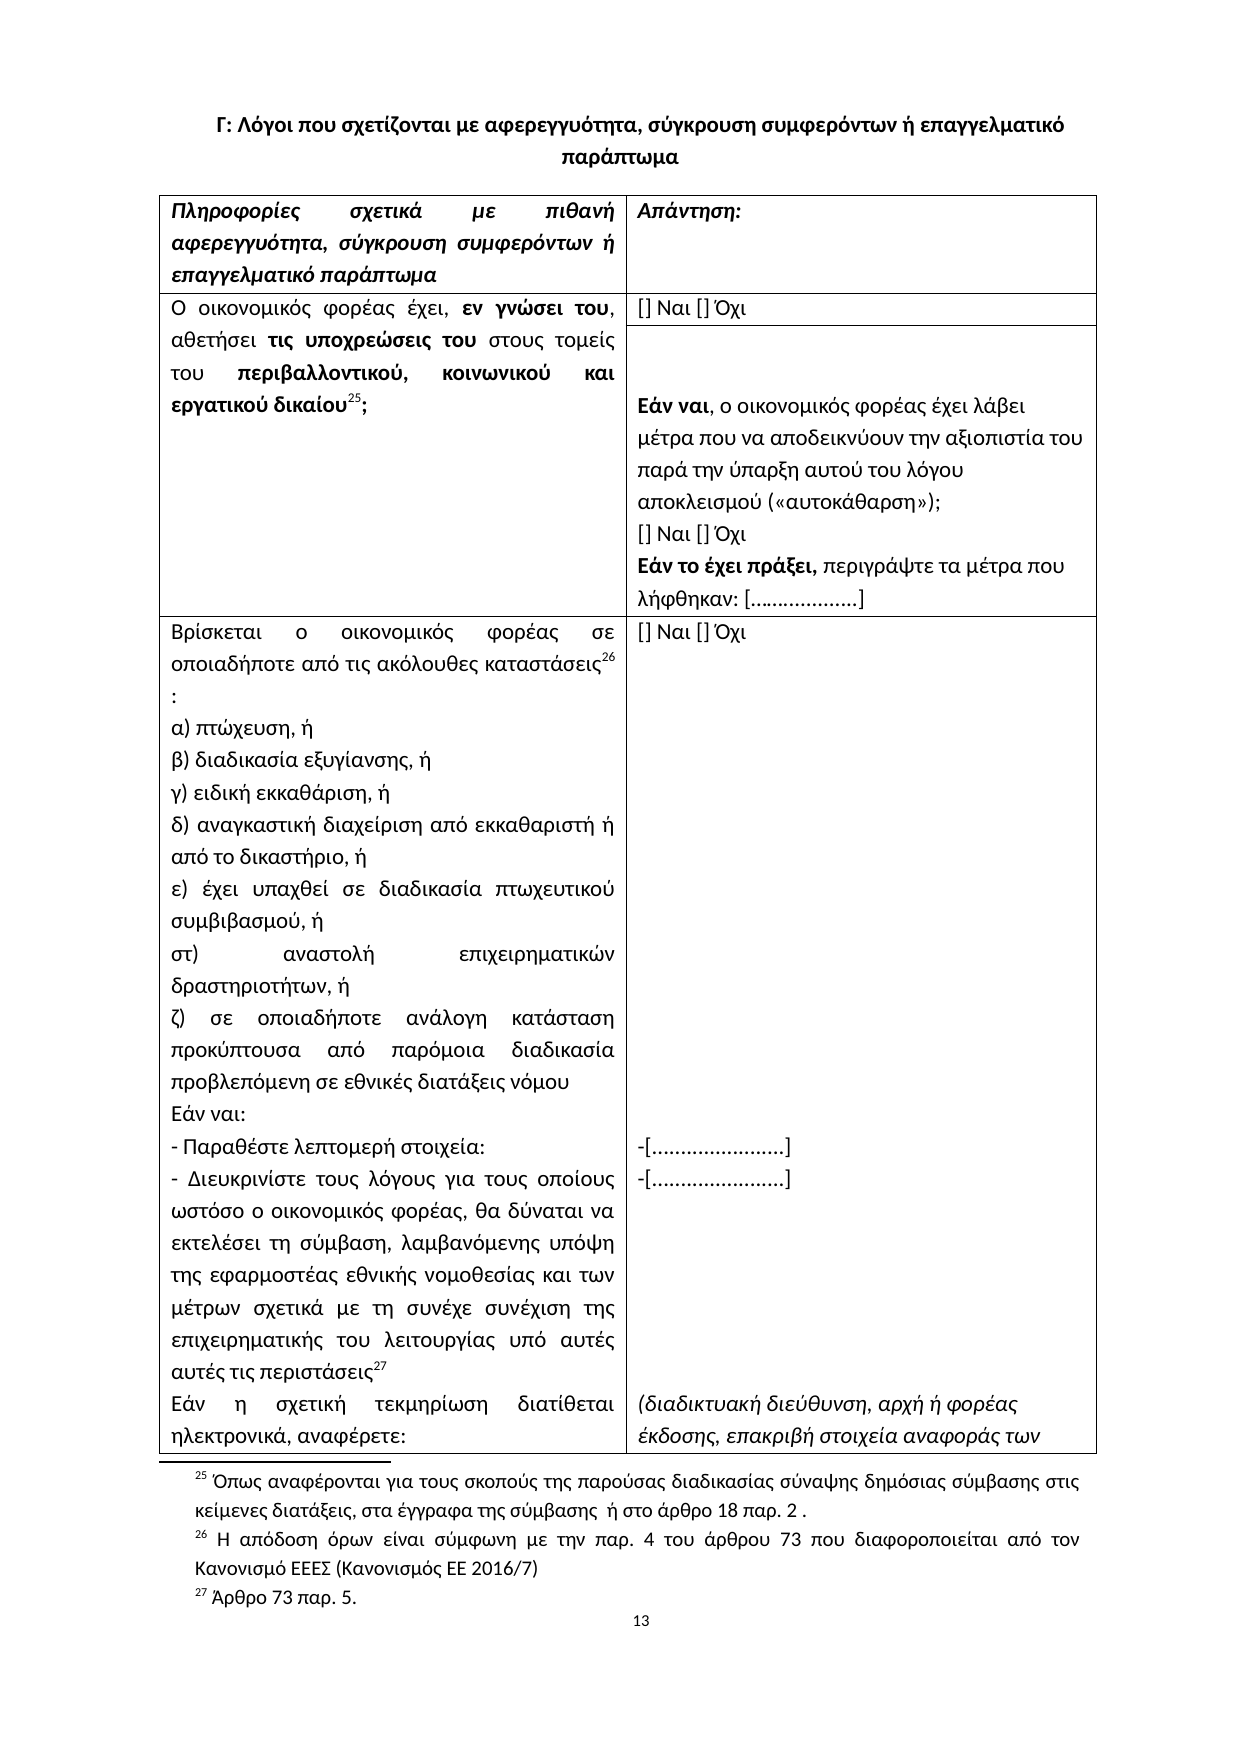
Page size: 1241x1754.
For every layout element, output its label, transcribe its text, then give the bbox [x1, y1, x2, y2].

table_header Απάντηση: [627, 196, 1096, 292]
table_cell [627, 617, 1096, 1453]
table_cell Εάν ναι, ο οικονομικός φορέας έχει λάβει μέτρα που να αποδεικνύουν την αξιοπιστία του παρά την ύπαρξη αυτού του λόγου αποκλεισμού («αυτοκάθαρση»); [] Ναι [] Όχι Εάν το έχει πράξει, περιγράψτε τα μέτρα που λήφθηκαν: […….............] [627, 326, 1096, 616]
table_header Πληροφορίες σχετικά με πιθανή αφερεγγυότητα, σύγκρουση συμφερόντων ή επαγγελματικό παράπτωμα [160, 196, 626, 292]
table_cell [] Ναι [] Όχι [627, 294, 1096, 325]
table_cell Ο οικονομικός φορέας έχει, εν γνώσει του, αθετήσει τις υποχρεώσεις του στους τομείς του περιβαλλοντικού, κοινωνικού και εργατικού δικαίου; [160, 294, 626, 616]
text Γ: Λόγοι που σχετίζονται με αφερεγγυότητα, σύγκρουση συμφερόντων ή επαγγελματικό παράπτωμα [159, 110, 1081, 170]
